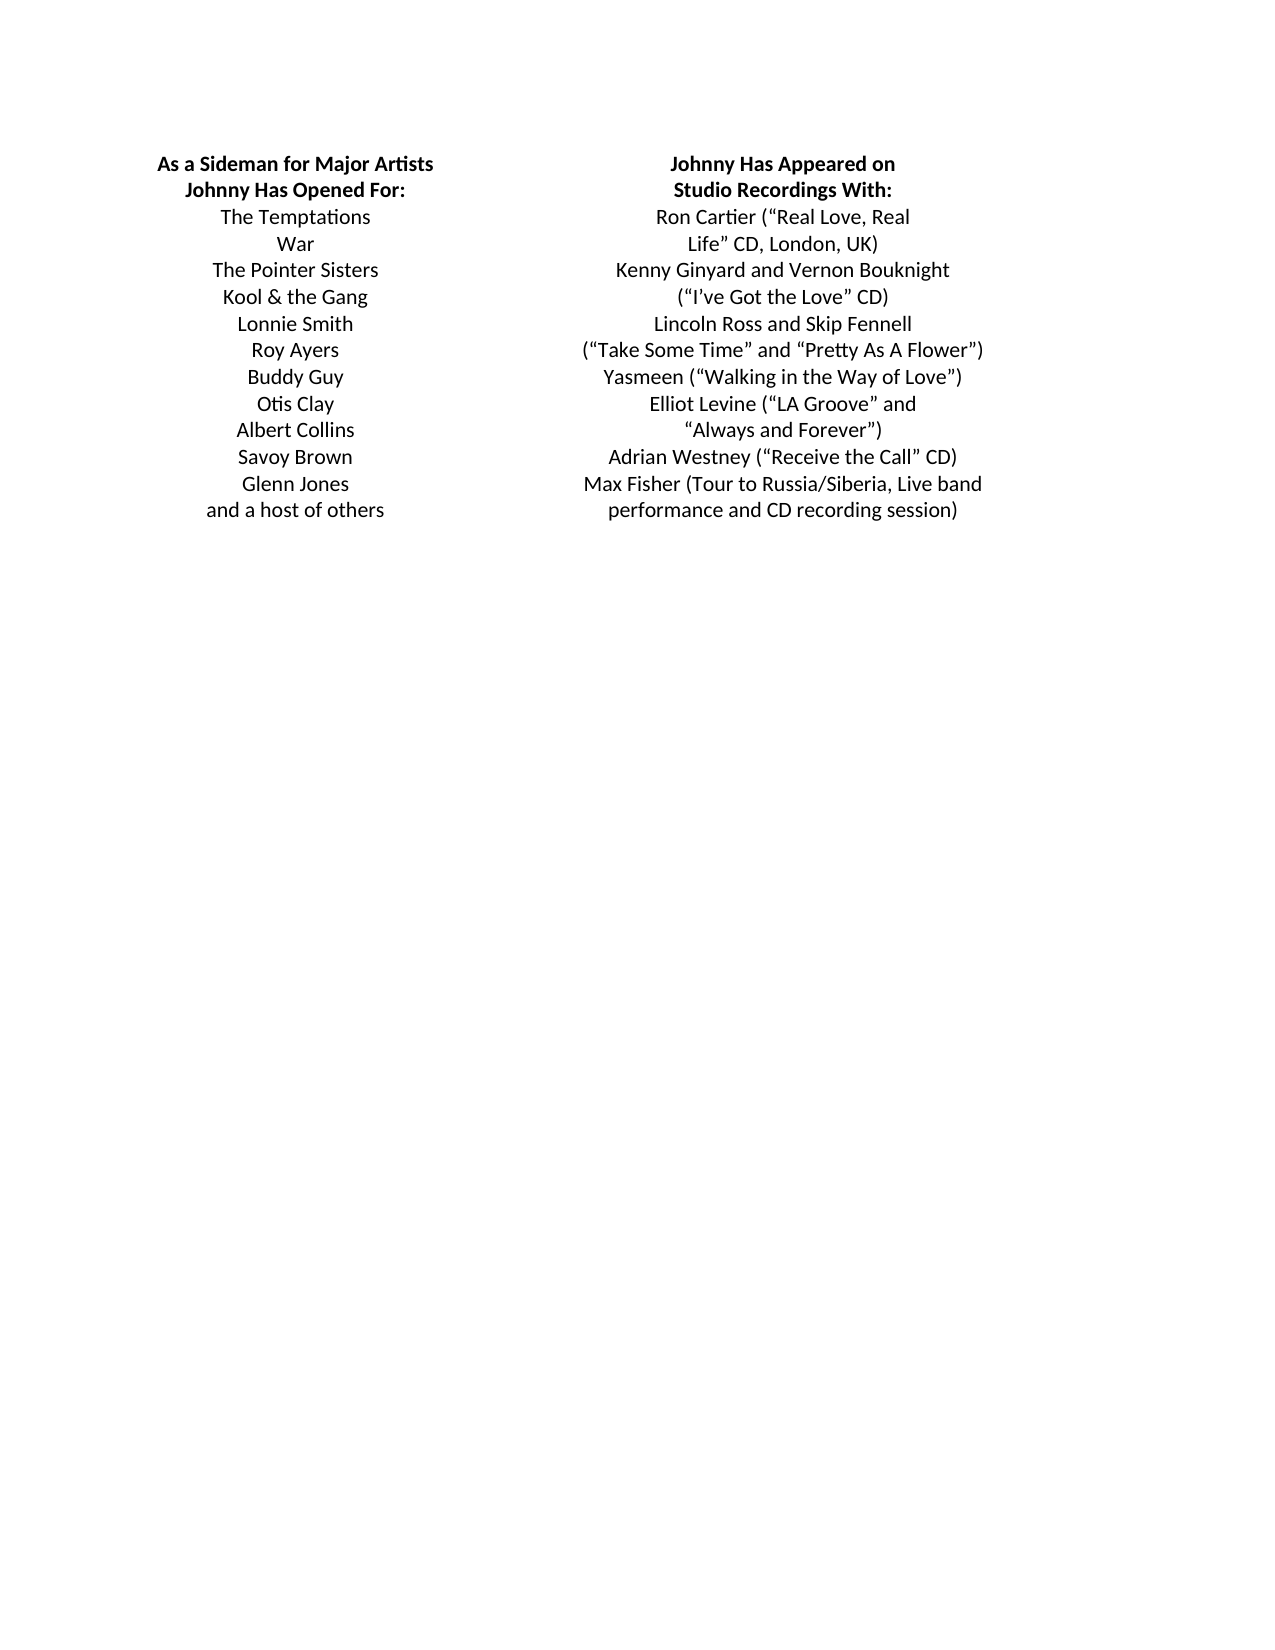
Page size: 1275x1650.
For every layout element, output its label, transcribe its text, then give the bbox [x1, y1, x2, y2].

table_header Johnny Has Appeared on Studio Recordings With: Ron Cartier (“Real Love, Real Life” CD, London, UK) Kenny Ginyard and Vernon Bouknight (“I’ve Got the Love” CD) Lincoln Ross and Skip Fennell (“Take Some Time” and “Pretty As A Flower”) Yasmeen (“Walking in the Way of Love”) Elliot Levine (“LA Groove” and “Always and Forever”) Adrian Westney (“Receive the Call” CD) Max Fisher (Tour to Russia/Siberia, Live band performance and CD recording session) [452, 150, 1114, 550]
table_header As a Sideman for Major Artists Johnny Has Opened For: The Temptations War The Pointer Sisters Kool & the Gang Lonnie Smith Roy Ayers Buddy Guy Otis Clay Albert Collins Savoy Brown Glenn Jones and a host of others [139, 150, 452, 550]
